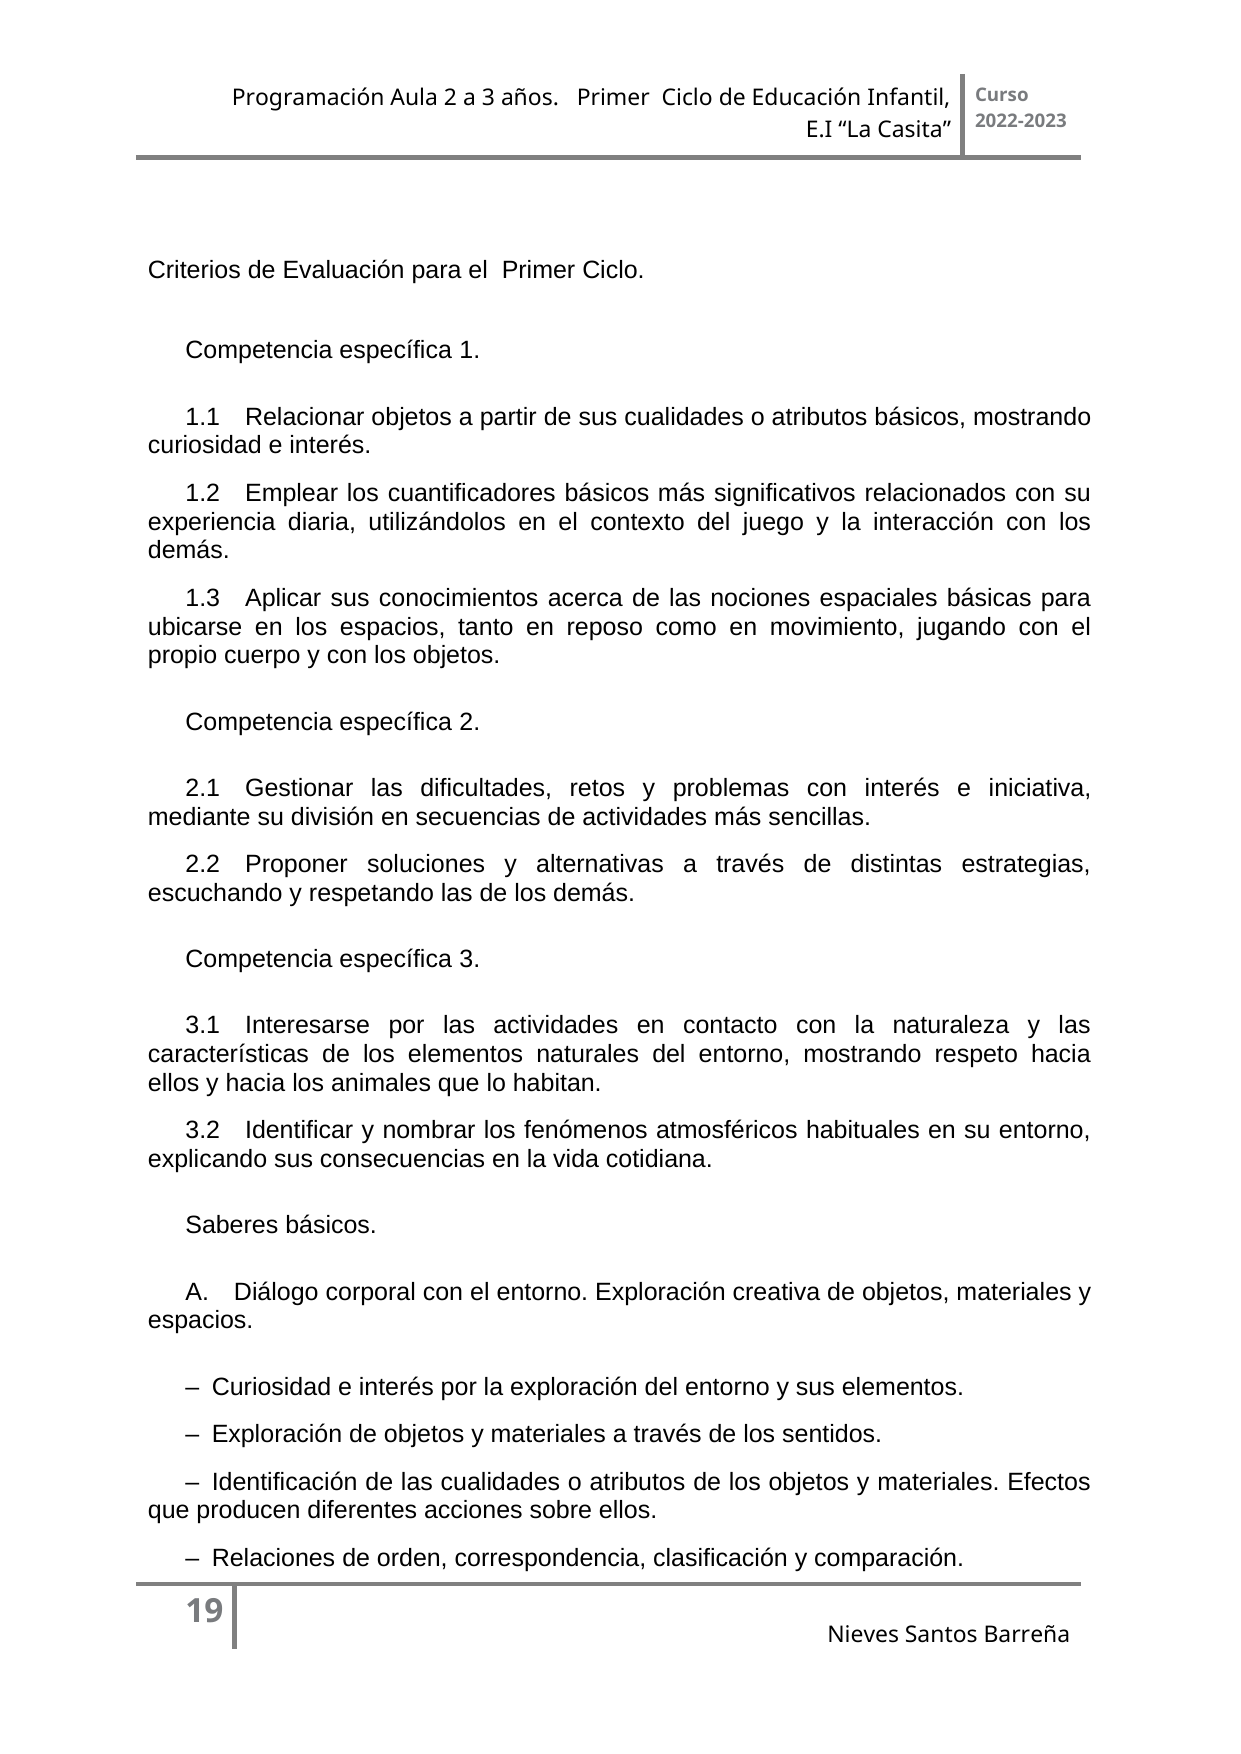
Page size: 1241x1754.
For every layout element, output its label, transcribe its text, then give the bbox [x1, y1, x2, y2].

text 3.2 Identificar y nombrar los fenómenos atmosféricos habituales en su entorno, explicando sus consecuencias en la vida cotidiana. [148, 1116, 1092, 1173]
text 1.1 Relacionar objetos a partir de sus cualidades o atributos básicos, mostrando curiosidad e interés. [148, 402, 1092, 459]
text – Curiosidad e interés por la exploración del entorno y sus elementos. [148, 1372, 1092, 1401]
text 1.3 Aplicar sus conocimientos acerca de las nociones espaciales básicas para ubicarse en los espacios, tanto en reposo como en movimiento, jugando con el propio cuerpo y con los objetos. [148, 583, 1092, 669]
text 3.1 Interesarse por las actividades en contacto con la naturaleza y las características de los elementos naturales del entorno, mostrando respeto hacia ellos y hacia los animales que lo habitan. [148, 1011, 1092, 1097]
text A. Diálogo corporal con el entorno. Exploración creativa de objetos, materiales y espacios. [148, 1277, 1092, 1334]
text – Relaciones de orden, correspondencia, clasificación y comparación. [148, 1543, 1092, 1572]
text – Identificación de las cualidades o atributos de los objetos y materiales. Efectos que producen diferentes acciones sobre ellos. [148, 1467, 1092, 1524]
text Competencia específica 2. [148, 707, 1092, 736]
text Criterios de Evaluación para el Primer Ciclo. [148, 255, 1092, 284]
text Competencia específica 3. [148, 944, 1092, 973]
text 2.2 Proponer soluciones y alternativas a través de distintas estrategias, escuchando y respetando las de los demás. [148, 849, 1092, 907]
text – Exploración de objetos y materiales a través de los sentidos. [148, 1419, 1092, 1448]
text 2.1 Gestionar las dificultades, retos y problemas con interés e iniciativa, mediante su división en secuencias de actividades más sencillas. [148, 773, 1092, 831]
text 1.2 Emplear los cuantificadores básicos más significativos relacionados con su experiencia diaria, utilizándolos en el contexto del juego y la interacción con los demás. [148, 478, 1092, 564]
text Saberes básicos. [148, 1211, 1092, 1239]
text Competencia específica 1. [148, 336, 1092, 364]
